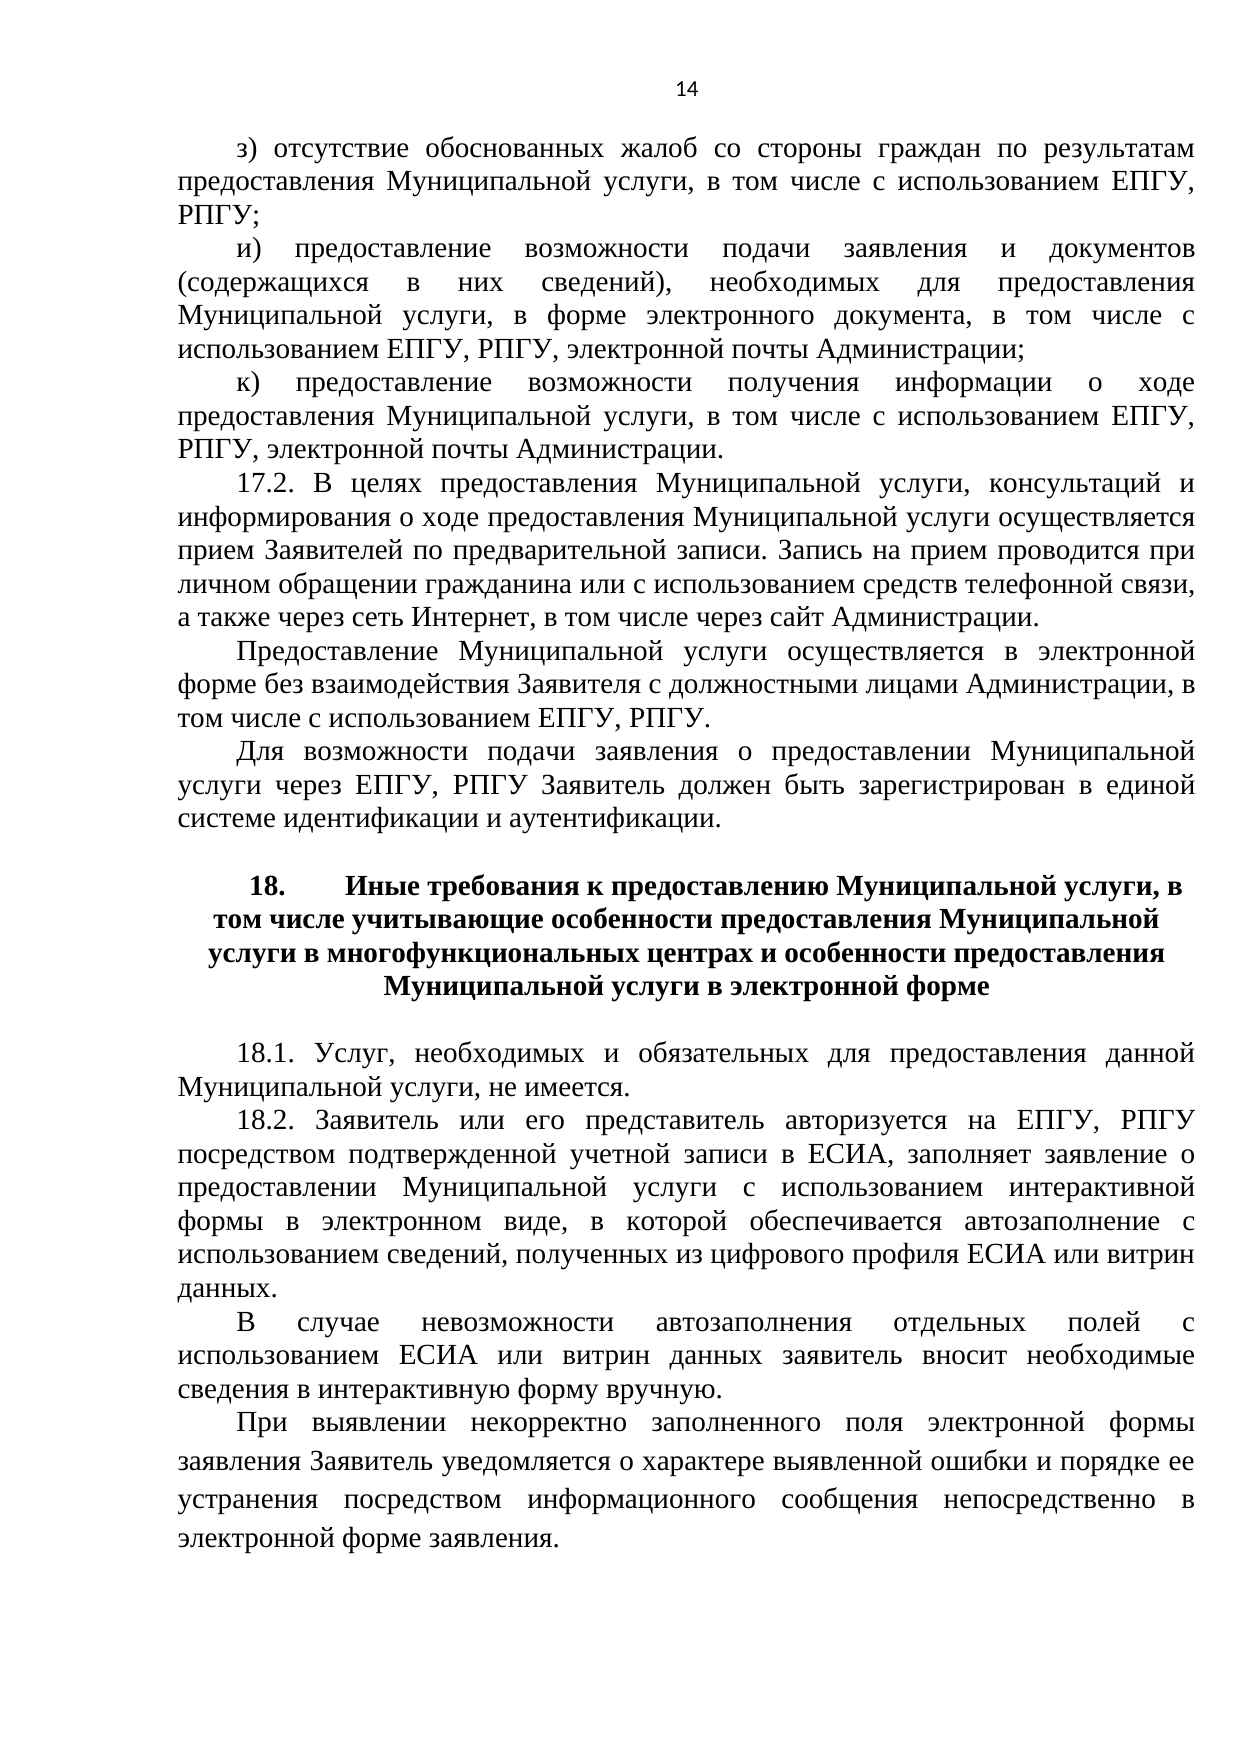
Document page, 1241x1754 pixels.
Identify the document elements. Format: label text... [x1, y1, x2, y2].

text и) предоставление возможности подачи заявления и документов (содержащихся в них сведений), необходимых для предоставления Муниципальной услуги, в форме электронного документа, в том числе с использованием ЕПГУ, РПГУ, электронной почты Администрации; [177, 230, 1196, 364]
text 18.1. Услуг, необходимых и обязательных для предоставления данной Муниципальной услуги, не имеется. [177, 1035, 1196, 1102]
text 18.2. Заявитель или его представитель авторизуется на ЕПГУ, РПГУ посредством подтвержденной учетной записи в ЕСИА, заполняет заявление о предоставлении Муниципальной услуги с использованием интерактивной формы в электронном виде, в которой обеспечивается автозаполнение с использованием сведений, полученных из цифрового профиля ЕСИА или витрин данных. [177, 1102, 1196, 1304]
list Иные требования к предоставлению Муниципальной услуги, в том числе учитывающие особенности предоставления Муниципальной услуги в многофункциональных центрах и особенности предоставления Муниципальной услуги в электронной форме [177, 868, 1196, 1002]
text 17.2. В целях предоставления Муниципальной услуги, консультаций и информирования о ходе предоставления Муниципальной услуги осуществляется прием Заявителей по предварительной записи. Запись на прием проводится при личном обращении гражданина или с использованием средств телефонной связи, а также через сеть Интернет, в том числе через сайт Администрации. [177, 465, 1196, 633]
text Предоставление Муниципальной услуги осуществляется в электронной форме без взаимодействия Заявителя с должностными лицами Администрации, в том числе с использованием ЕПГУ, РПГУ. [177, 633, 1196, 733]
text к) предоставление возможности получения информации о ходе предоставления Муниципальной услуги, в том числе с использованием ЕПГУ, РПГУ, электронной почты Администрации. [177, 364, 1196, 465]
text В случае невозможности автозаполнения отдельных полей с использованием ЕСИА или витрин данных заявитель вносит необходимые сведения в интерактивную форму вручную. [177, 1304, 1196, 1404]
text При выявлении некорректно заполненного поля электронной формы заявления Заявитель уведомляется о характере выявленной ошибки и порядке ее устранения посредством информационного сообщения непосредственно в электронной форме заявления. [177, 1404, 1196, 1553]
text Для возможности подачи заявления о предоставлении Муниципальной услуги через ЕПГУ, РПГУ Заявитель должен быть зарегистрирован в единой системе идентификации и аутентификации. [177, 733, 1196, 834]
text з) отсутствие обоснованных жалоб со стороны граждан по результатам предоставления Муниципальной услуги, в том числе с использованием ЕПГУ, РПГУ; [177, 130, 1196, 230]
